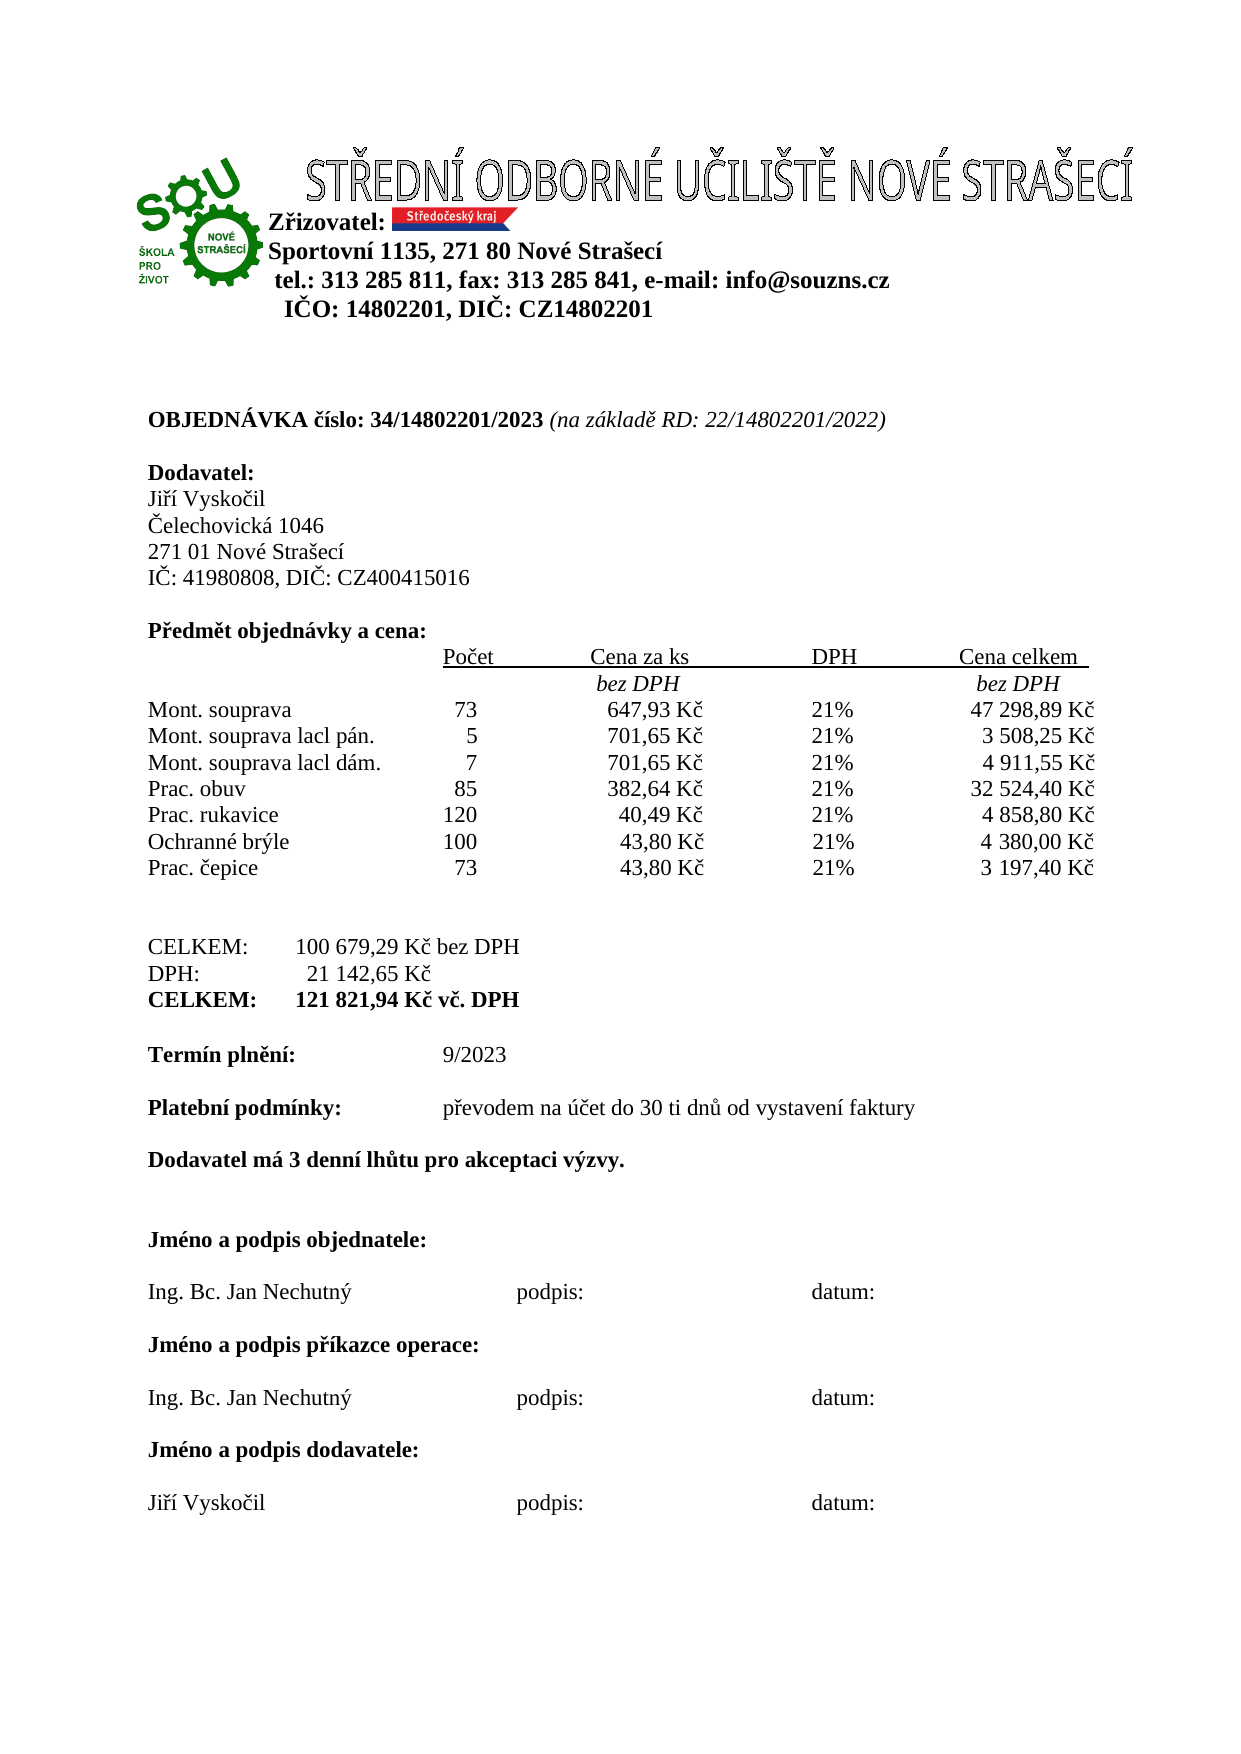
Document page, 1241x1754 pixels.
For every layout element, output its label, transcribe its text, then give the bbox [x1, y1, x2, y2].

text Ing. Bc. Jan Nechutný podpis: datum: [148, 1278, 1175, 1305]
text DPH: 21 142,65 Kč [148, 960, 1175, 986]
text Platební podmínky: převodem na účet do 30 ti dnů od vystavení faktury [148, 1094, 1175, 1120]
text Ochranné brýle 100 43,80 Kč 21% 4 380,00 Kč [148, 828, 1175, 854]
text OBJEDNÁVKA číslo: 34/14802201/2023 (na základě RD: 22/14802201/2022) [148, 406, 1175, 433]
text IČ: 41980808, DIČ: CZ400415016 [148, 564, 1175, 591]
text bez DPH bez DPH [148, 670, 1175, 696]
text Mont. souprava lacl pán. 5 701,65 Kč 21% 3 508,25 Kč [148, 722, 1175, 749]
subtitle Sportovní 1135, 271 80 Nové Strašecí [148, 236, 1175, 265]
text Předmět objednávky a cena: [148, 617, 1175, 643]
text CELKEM: 121 821,94 Kč vč. DPH [148, 986, 1175, 1012]
text Počet Cena za ks DPH Cena celkem [148, 643, 1175, 670]
text Jméno a podpis dodavatele: [148, 1436, 1175, 1463]
subtitle tel.: 313 285 811, fax: 313 285 841, e-mail: info@souzns.cz [148, 265, 1175, 294]
text Ing. Bc. Jan Nechutný podpis: datum: [148, 1384, 1175, 1410]
text Termín plnění: 9/2023 [148, 1041, 1175, 1067]
text Čelechovická 1046 [148, 512, 1175, 538]
text Jiří Vyskočil [148, 485, 1175, 512]
text Jiří Vyskočil podpis: datum: [148, 1489, 1175, 1516]
subtitle Zřizovatel: [148, 207, 1175, 236]
text CELKEM: 100 679,29 Kč bez DPH [148, 933, 1175, 960]
picture [392, 207, 519, 231]
text Jméno a podpis objednatele: [148, 1226, 1175, 1252]
text Prac. rukavice 120 40,49 Kč 21% 4 858,80 Kč [148, 802, 1175, 828]
text Mont. souprava lacl dám. 7 701,65 Kč 21% 4 911,55 Kč [148, 749, 1175, 775]
text Mont. souprava 73 647,93 Kč 21% 47 298,89 Kč [148, 696, 1175, 722]
text Jméno a podpis příkazce operace: [148, 1331, 1175, 1357]
text Dodavatel má 3 denní lhůtu pro akceptaci výzvy. [148, 1147, 1175, 1173]
text Prac. obuv 85 382,64 Kč 21% 32 524,40 Kč [148, 775, 1175, 802]
text IČO: 14802201, DIČ: CZ14802201 [148, 294, 1175, 322]
text Prac. čepice 73 43,80 Kč 21% 3 197,40 Kč [148, 854, 1175, 881]
text 271 01 Nové Strašecí [148, 538, 1175, 564]
text Dodavatel: [148, 459, 1175, 485]
picture [130, 153, 268, 292]
